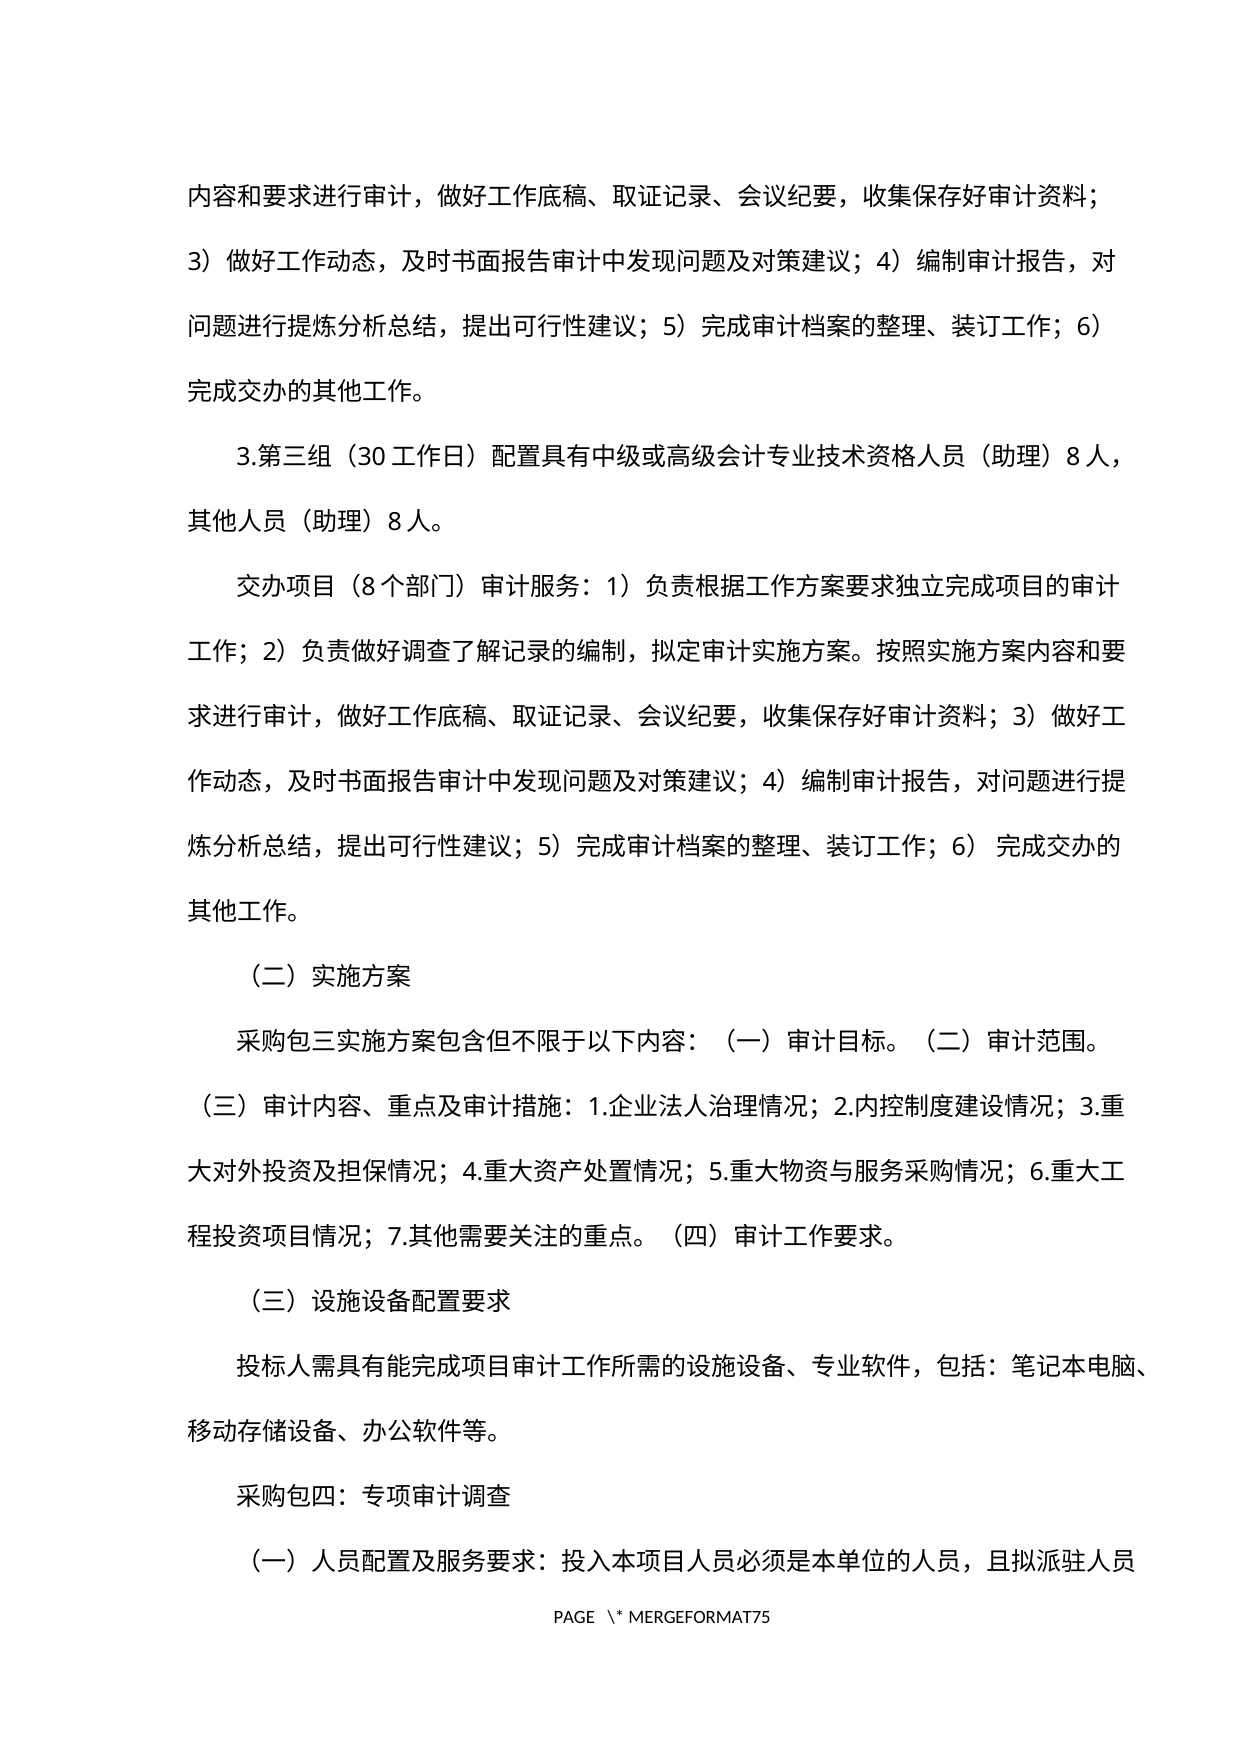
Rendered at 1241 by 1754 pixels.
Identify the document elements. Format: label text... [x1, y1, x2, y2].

text （三）设施设备配置要求 [187, 1267, 1137, 1332]
text （二）实施方案 [187, 942, 1137, 1007]
text 交办项目（8个部门）审计服务：1）负责根据工作方案要求独立完成项目的审计工作；2）负责做好调查了解记录的编制，拟定审计实施方案。按照实施方案内容和要求进行审计，做好工作底稿、取证记录、会议纪要，收集保存好审计资料；3）做好工作动态，及时书面报告审计中发现问题及对策建议；4）编制审计报告，对问题进行提炼分析总结，提出可行性建议；5）完成审计档案的整理、装订工作；6） 完成交办的其他工作。 [187, 552, 1137, 942]
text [187, 162, 1137, 422]
text 3.第三组（30工作日）配置具有中级或高级会计专业技术资格人员（助理）8人，其他人员（助理）8人。 [187, 422, 1137, 552]
text 采购包三实施方案包含但不限于以下内容：（一）审计目标。（二）审计范围。（三）审计内容、重点及审计措施：1.企业法人治理情况；2.内控制度建设情况；3.重大对外投资及担保情况；4.重大资产处置情况；5.重大物资与服务采购情况；6.重大工程投资项目情况；7.其他需要关注的重点。（四）审计工作要求。 [187, 1007, 1137, 1267]
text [187, 1527, 1137, 1592]
text 采购包四：专项审计调查 [187, 1462, 1137, 1527]
text 投标人需具有能完成项目审计工作所需的设施设备、专业软件，包括：笔记本电脑、移动存储设备、办公软件等。 [187, 1332, 1137, 1462]
